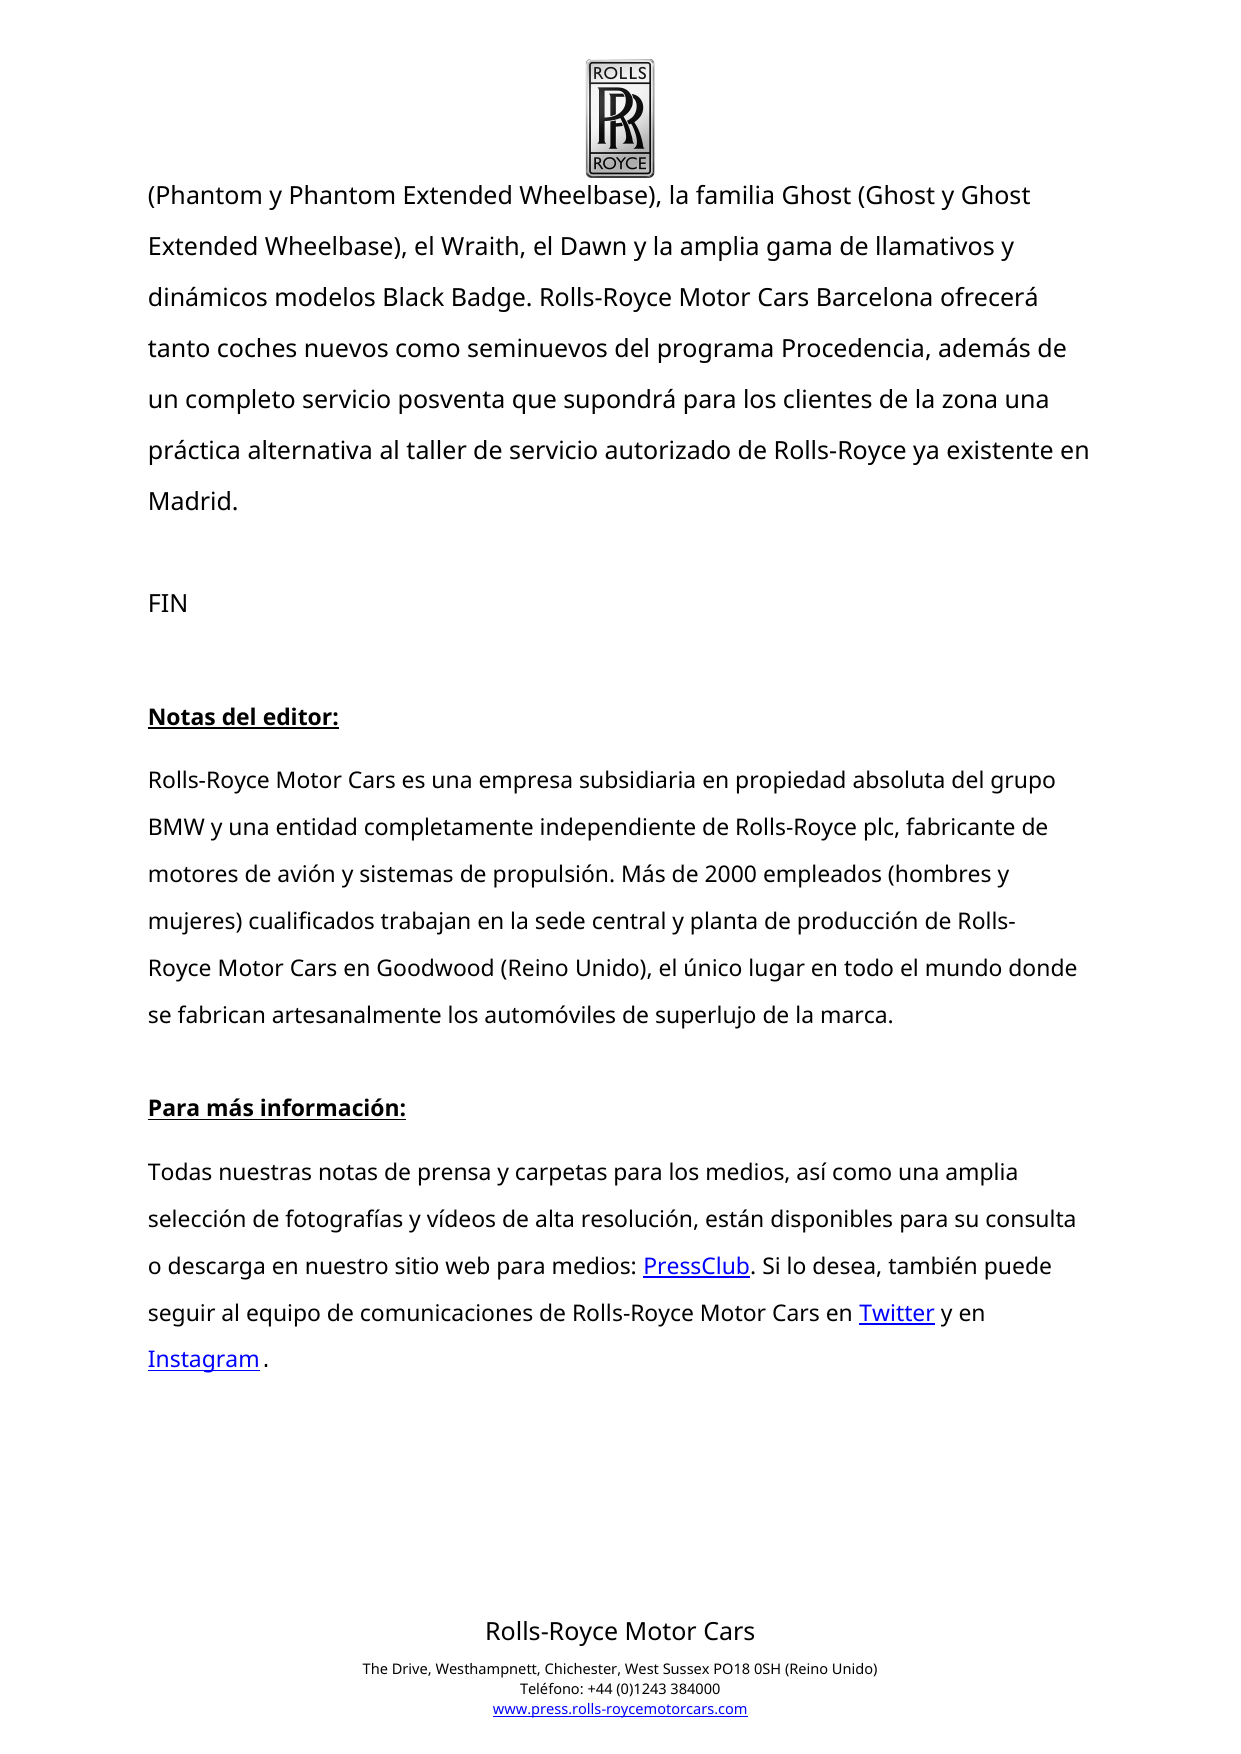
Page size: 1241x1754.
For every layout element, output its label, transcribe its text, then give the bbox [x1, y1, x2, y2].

text Todas nuestras notas de prensa y carpetas para los medios, así como una amplia selección de fotografías y vídeos de alta resolución, están disponibles para su consulta o descarga en nuestro sitio web para medios: PressClub. Si lo desea, también puede seguir al equipo de comunicaciones de Rolls-Royce Motor Cars en Twitter y en Instagram. [148, 1156, 1092, 1410]
text Notas del editor: [148, 701, 1092, 732]
picture [585, 59, 655, 178]
text Rolls-Royce Motor Cars es una empresa subsidiaria en propiedad absoluta del grupo BMW y una entidad completamente independiente de Rolls-Royce plc, fabricante de motores de avión y sistemas de propulsión. Más de 2000 empleados (hombres y mujeres) cualificados trabajan en la sede central y planta de producción de Rolls-Royce Motor Cars en Goodwood (Reino Unido), el único lugar en todo el mundo donde se fabrican artesanalmente los automóviles de superlujo de la marca. Para más información: [148, 764, 1092, 1124]
text FIN [148, 586, 1092, 620]
